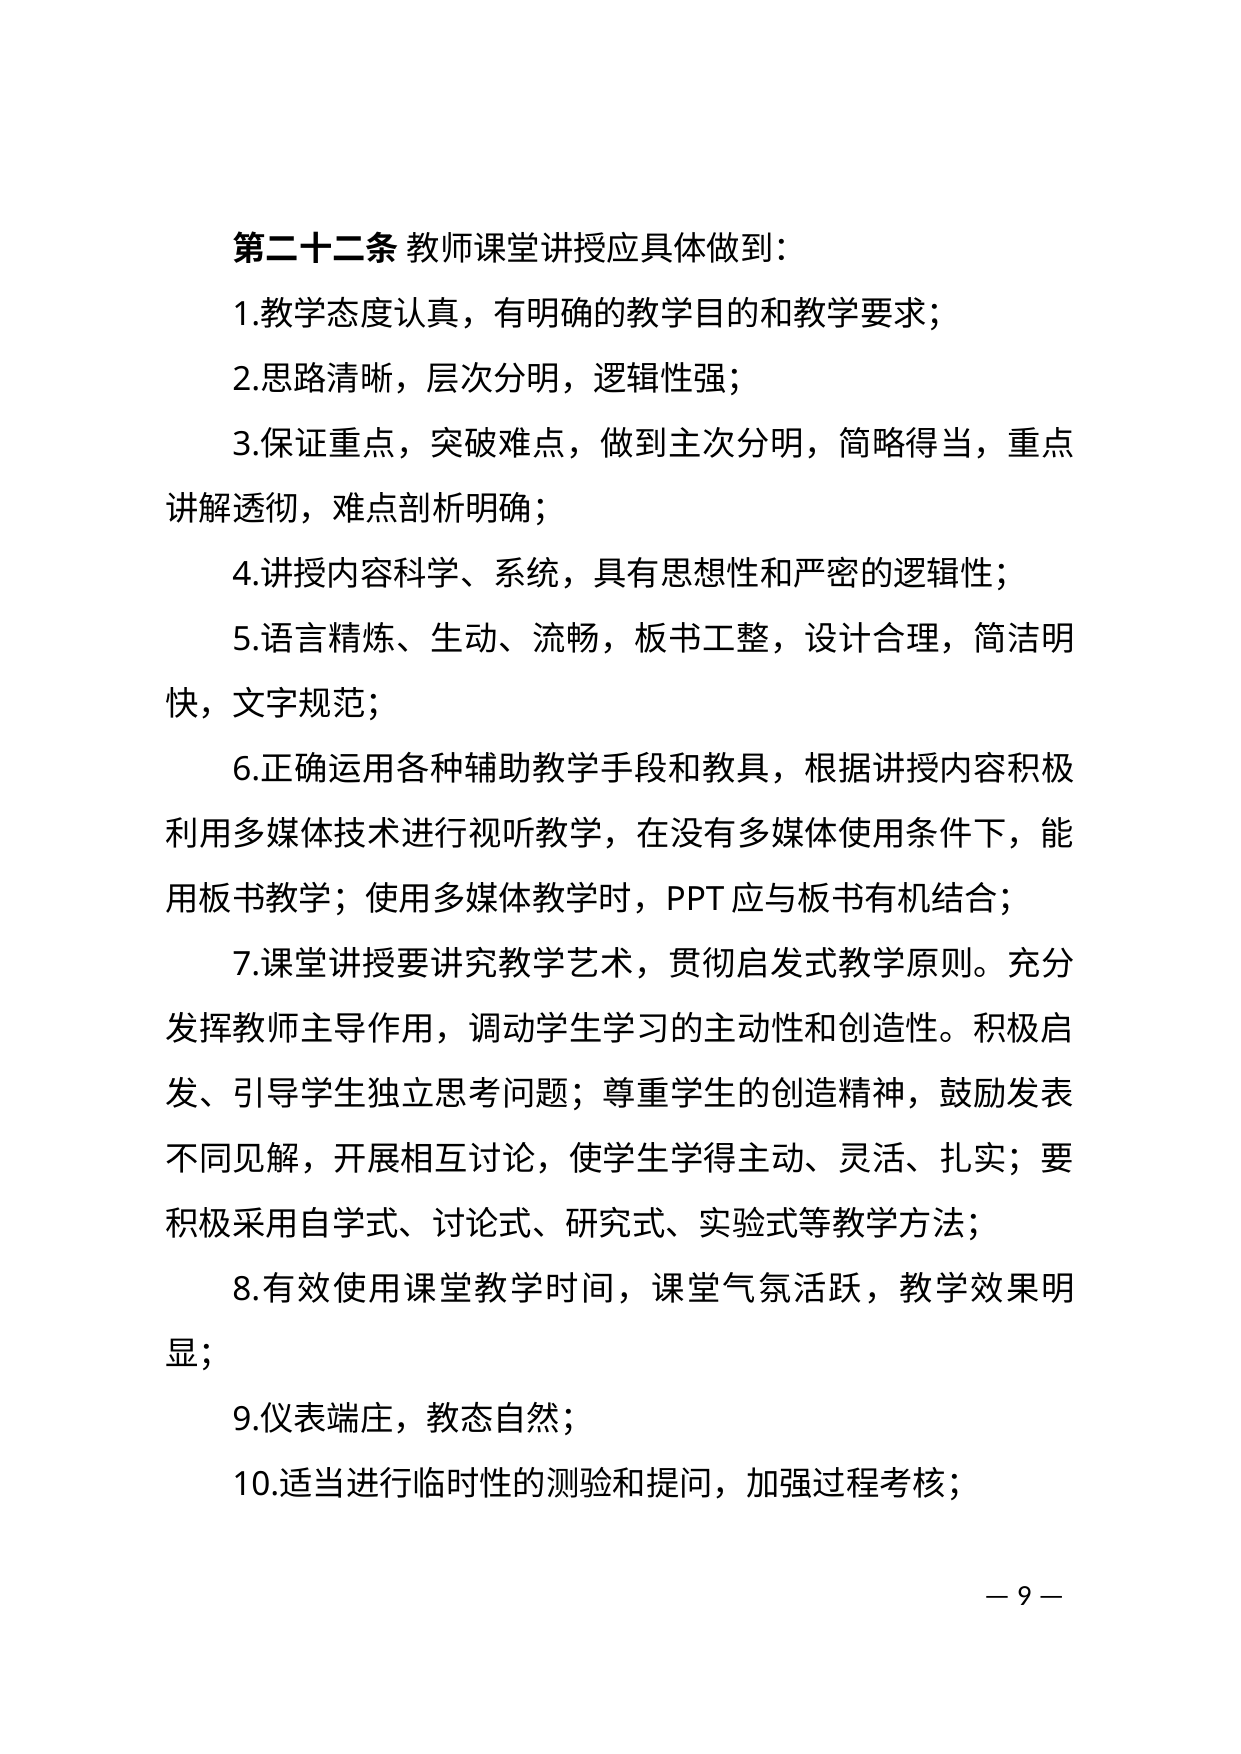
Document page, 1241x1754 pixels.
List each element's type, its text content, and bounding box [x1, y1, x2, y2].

text 6.正确运用各种辅助教学手段和教具，根据讲授内容积极利用多媒体技术进行视听教学，在没有多媒体使用条件下，能用板书教学；使用多媒体教学时，PPT应与板书有机结合； [165, 734, 1075, 929]
text 10.适当进行临时性的测验和提问，加强过程考核； [165, 1449, 1075, 1514]
text 第二十二条 教师课堂讲授应具体做到： [165, 214, 1075, 279]
text 5.语言精炼、生动、流畅，板书工整，设计合理，简洁明快，文字规范； [165, 604, 1075, 734]
text 2.思路清晰，层次分明，逻辑性强； [165, 344, 1075, 409]
text 7.课堂讲授要讲究教学艺术，贯彻启发式教学原则。充分发挥教师主导作用，调动学生学习的主动性和创造性。积极启发、引导学生独立思考问题；尊重学生的创造精神，鼓励发表不同见解，开展相互讨论，使学生学得主动、灵活、扎实；要积极采用自学式、讨论式、研究式、实验式等教学方法； [165, 929, 1075, 1254]
text 3.保证重点，突破难点，做到主次分明，简略得当，重点讲解透彻，难点剖析明确； [165, 409, 1075, 539]
text 9.仪表端庄，教态自然； [165, 1384, 1075, 1449]
text 4.讲授内容科学、系统，具有思想性和严密的逻辑性； [165, 539, 1075, 604]
text 1.教学态度认真，有明确的教学目的和教学要求； [165, 279, 1075, 344]
text 8.有效使用课堂教学时间，课堂气氛活跃，教学效果明显； [165, 1254, 1075, 1384]
